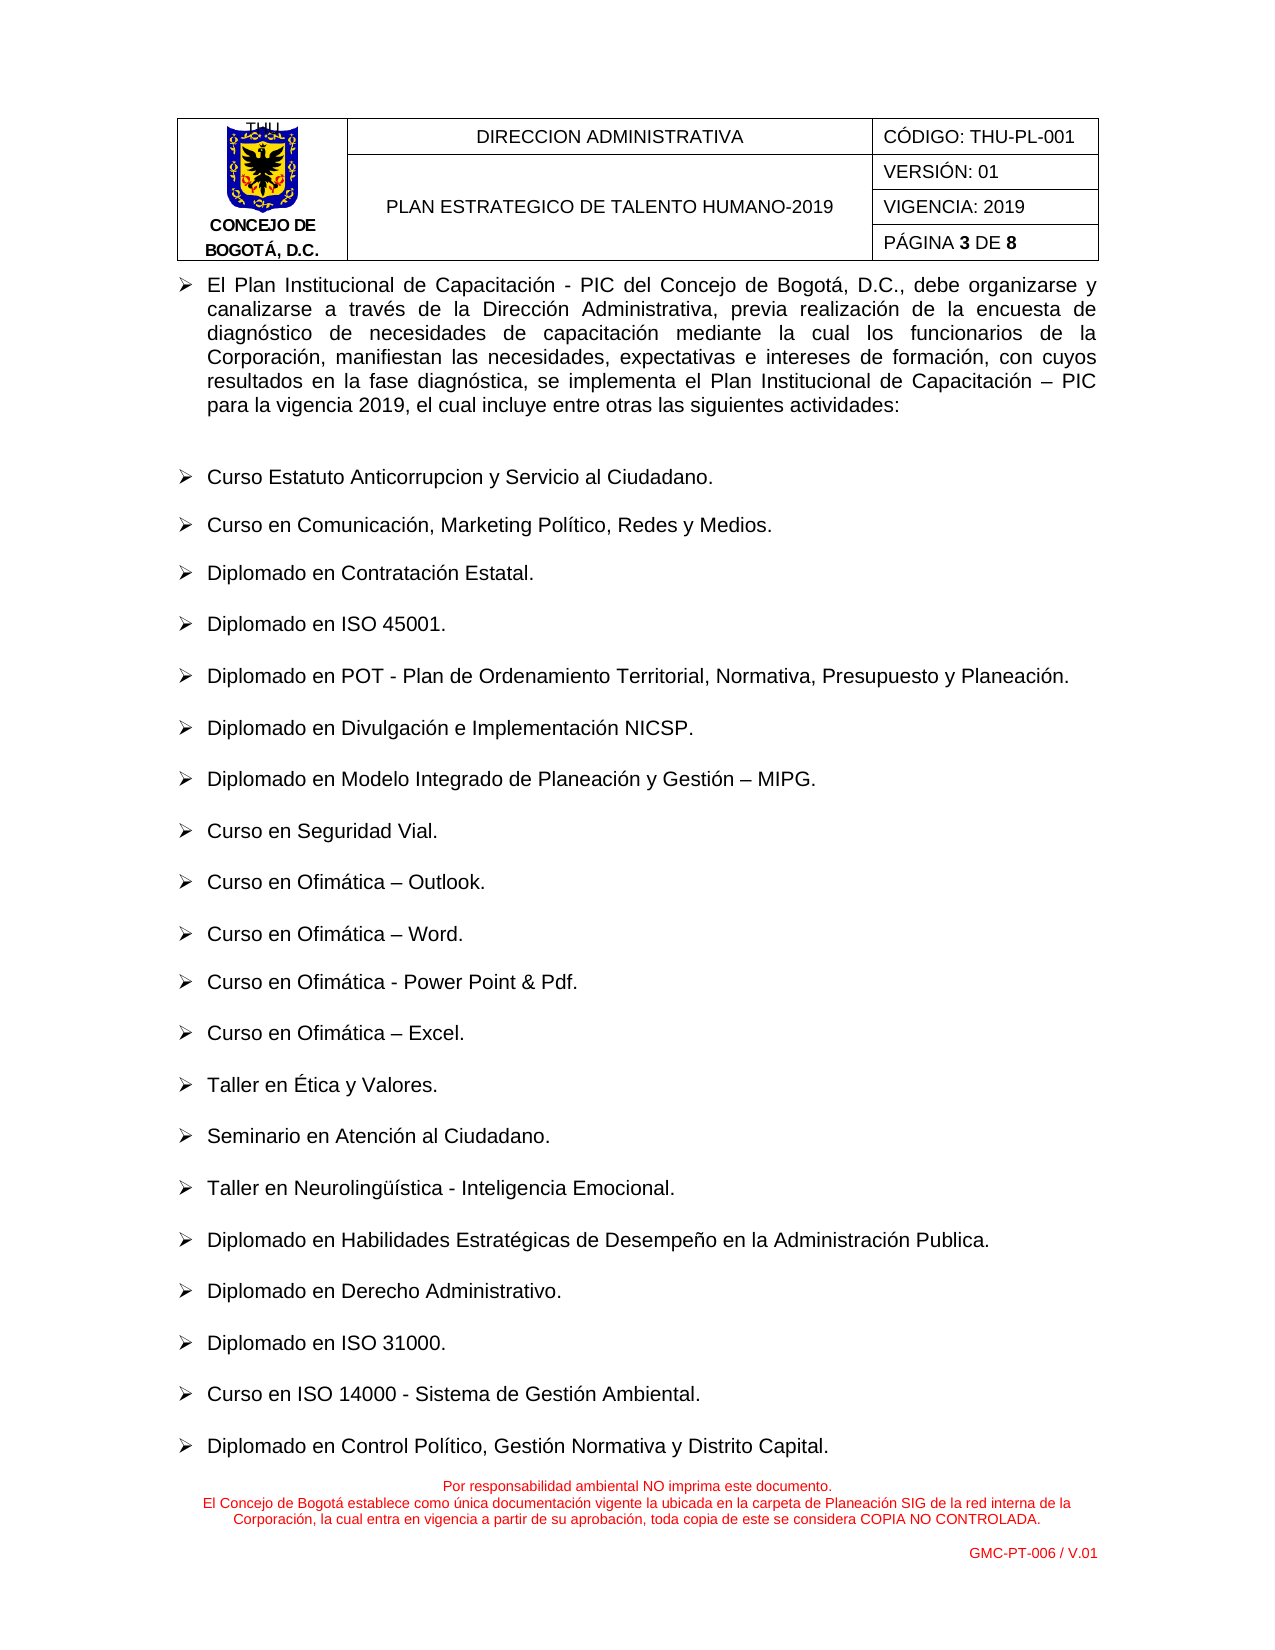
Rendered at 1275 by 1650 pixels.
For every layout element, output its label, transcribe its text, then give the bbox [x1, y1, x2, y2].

list Curso en Ofimática – Excel. [177, 1021, 1098, 1045]
list Taller en Neurolingüística - Inteligencia Emocional. [177, 1176, 1098, 1200]
list Seminario en Atención al Ciudadano. [177, 1124, 1098, 1148]
list Diplomado en Control Político, Gestión Normativa y Distrito Capital. [177, 1434, 1098, 1458]
list Curso Estatuto Anticorrupcion y Servicio al Ciudadano. [177, 464, 1098, 489]
list El Plan Institucional de Capacitación - PIC del Concejo de Bogotá, D.C., debe organizarse y canalizarse a través de la Dirección Administrativa, previa realización de la encuesta de diagnóstico de necesidades de capacitación mediante la cual los funcionarios de la Corporación, manifiestan las necesidades, expectativas e intereses de formación, con cuyos resultados en la fase diagnóstica, se implementa el Plan Institucional de Capacitación – PIC para la vigencia 2019, el cual incluye entre otras las siguientes actividades: [177, 273, 1098, 417]
list Diplomado en ISO 45001. [177, 612, 1098, 636]
list Taller en Ética y Valores. [177, 1073, 1098, 1097]
list Diplomado en Divulgación e Implementación NICSP. [177, 715, 1098, 739]
list Diplomado en Habilidades Estratégicas de Desempeño en la Administración Publica. [177, 1227, 1098, 1251]
list Curso en Comunicación, Marketing Político, Redes y Medios. [177, 513, 1098, 537]
list Diplomado en Derecho Administrativo. [177, 1279, 1098, 1303]
list Curso en Ofimática - Power Point & Pdf. [177, 969, 1098, 994]
list Diplomado en POT - Plan de Ordenamiento Territorial, Normativa, Presupuesto y Planeación. [177, 664, 1098, 688]
list Curso en Ofimática – Word. [177, 922, 1098, 946]
list Diplomado en Modelo Integrado de Planeación y Gestión – MIPG. [177, 767, 1098, 791]
list Diplomado en Contratación Estatal. [177, 561, 1098, 585]
list Diplomado en ISO 31000. [177, 1331, 1098, 1354]
list Curso en ISO 14000 - Sistema de Gestión Ambiental. [177, 1382, 1098, 1406]
list Curso en Ofimática – Outlook. [177, 870, 1098, 894]
list Curso en Seguridad Vial. [177, 818, 1098, 842]
